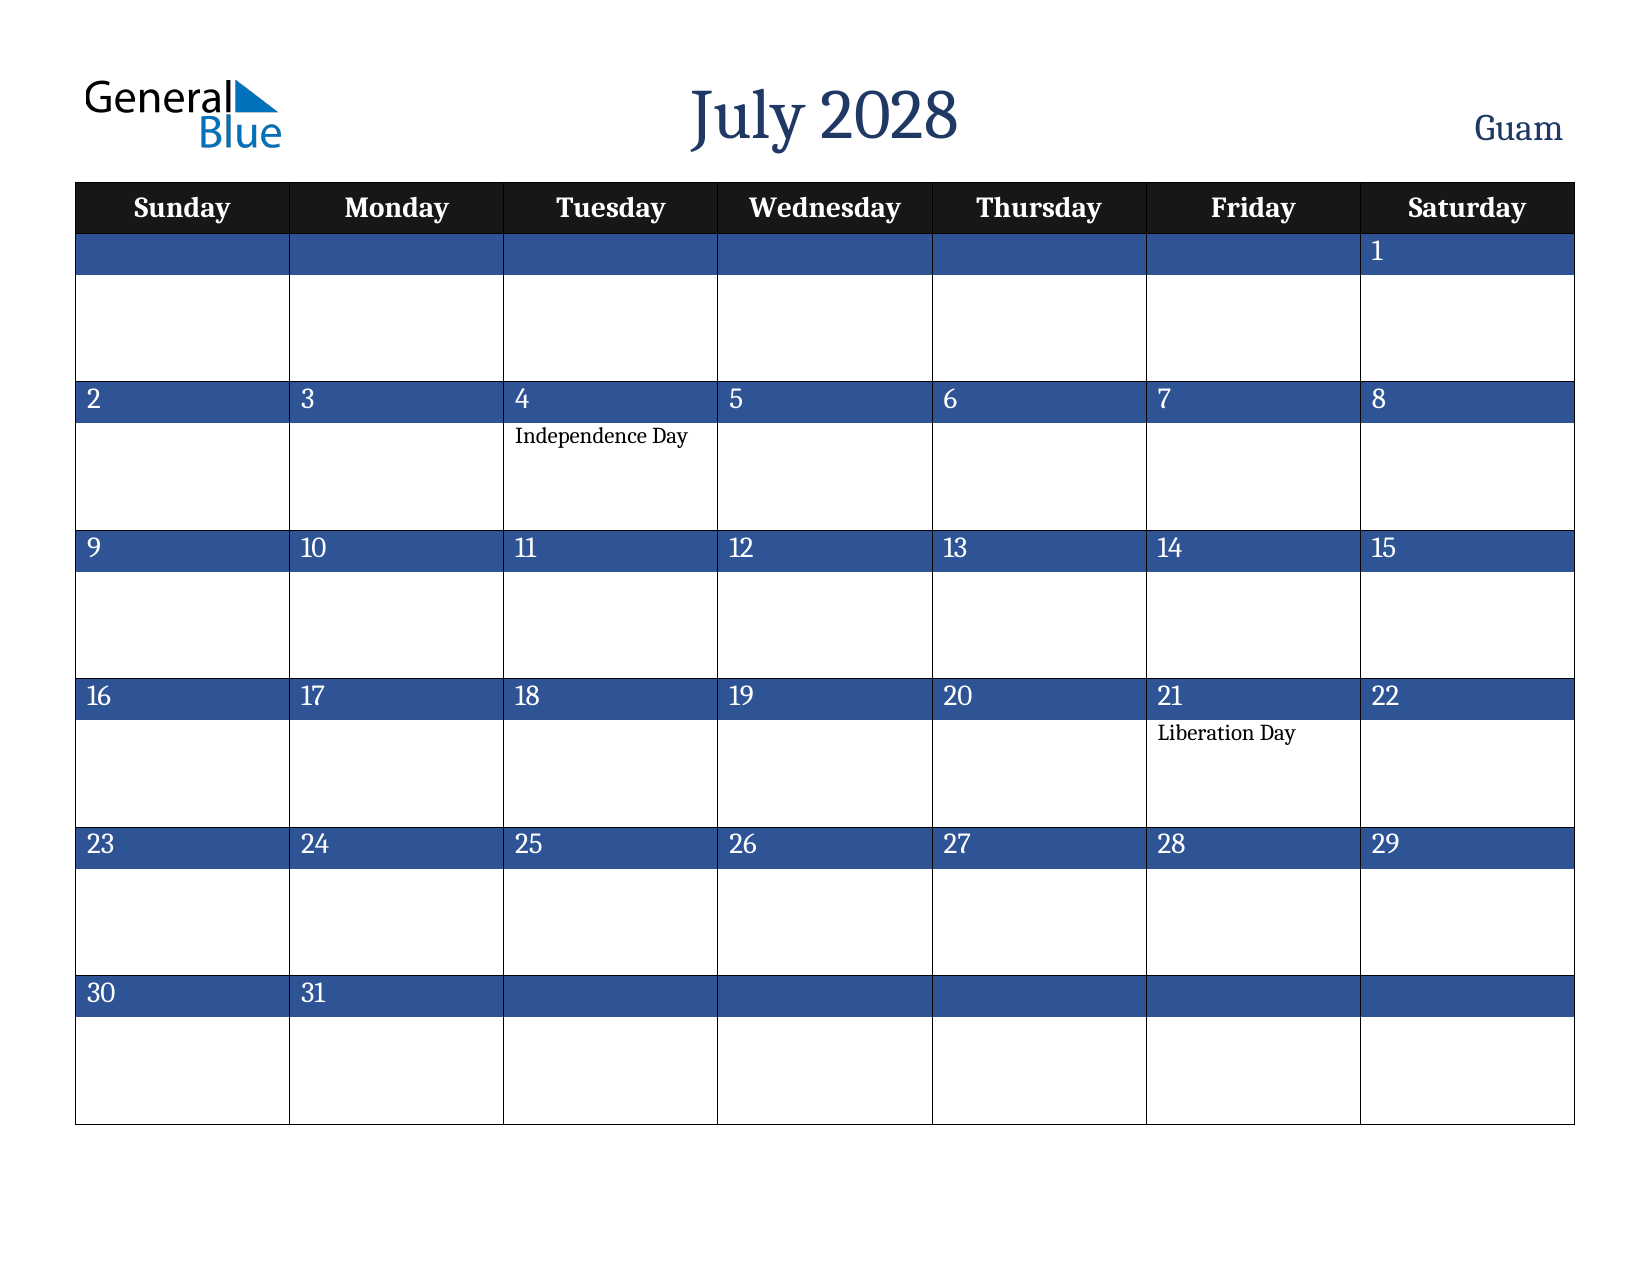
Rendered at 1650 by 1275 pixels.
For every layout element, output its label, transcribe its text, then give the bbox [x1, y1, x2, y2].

table_cell 10 [290, 531, 503, 572]
table_cell [504, 572, 717, 678]
table_cell [718, 976, 932, 1017]
table_cell 30 [76, 976, 289, 1017]
table_cell Liberation Day [1147, 720, 1360, 827]
table_cell [504, 869, 717, 975]
table_cell [933, 275, 1146, 381]
table_cell [504, 720, 717, 827]
table_cell Thursday [933, 183, 1146, 233]
table_cell 5 [718, 382, 932, 423]
table_cell 18 [504, 679, 717, 720]
table_cell 20 [933, 679, 1146, 720]
table_cell [290, 1017, 503, 1123]
table_cell [290, 234, 503, 275]
table_cell 27 [933, 828, 1146, 869]
table_cell [504, 275, 717, 381]
table_cell 29 [1361, 828, 1574, 869]
table_cell [1147, 234, 1360, 275]
table_cell Friday [1147, 183, 1360, 233]
table_header [76, 75, 503, 182]
table_header Guam [1146, 75, 1574, 182]
table_cell [76, 423, 289, 530]
table_cell [76, 1017, 289, 1123]
table_cell Tuesday [504, 183, 717, 233]
table_cell [718, 720, 932, 827]
table_cell [933, 572, 1146, 678]
table_cell 6 [933, 382, 1146, 423]
table_cell [1361, 572, 1574, 678]
table_header July 2028 [504, 75, 1146, 182]
table_cell 31 [290, 976, 503, 1017]
table_cell [1147, 869, 1360, 975]
table_cell [1147, 976, 1360, 1017]
table_cell Wednesday [718, 183, 932, 233]
table_cell 19 [718, 679, 932, 720]
table_cell [718, 234, 932, 275]
table_cell 28 [1147, 828, 1360, 869]
table_cell [1147, 572, 1360, 678]
table_cell [1147, 1017, 1360, 1123]
table_cell [933, 1017, 1146, 1123]
table_cell 17 [290, 679, 503, 720]
table_cell [76, 234, 289, 275]
table_cell [1361, 976, 1574, 1017]
table_cell Monday [290, 183, 503, 233]
table_cell [1361, 720, 1574, 827]
table_cell Sunday [76, 183, 289, 233]
table_cell [504, 976, 717, 1017]
table_cell 16 [76, 679, 289, 720]
table_cell [1361, 423, 1574, 530]
table_cell [504, 1017, 717, 1123]
table_cell [1361, 275, 1574, 381]
table_cell [1147, 423, 1360, 530]
table_cell [933, 234, 1146, 275]
table_cell [933, 720, 1146, 827]
table_cell [504, 234, 717, 275]
table_cell [76, 869, 289, 975]
table_cell 26 [718, 828, 932, 869]
table_cell [933, 869, 1146, 975]
table_cell [290, 572, 503, 678]
table_cell [290, 869, 503, 975]
table_cell 15 [1361, 531, 1574, 572]
table_cell 8 [1361, 382, 1574, 423]
table_cell 7 [1147, 382, 1360, 423]
table_cell [290, 275, 503, 381]
table_cell 21 [1147, 679, 1360, 720]
table_cell 23 [76, 828, 289, 869]
table_cell [1361, 869, 1574, 975]
table_cell 4 [504, 382, 717, 423]
table_cell 22 [1361, 679, 1574, 720]
table_cell [933, 976, 1146, 1017]
table_cell 12 [718, 531, 932, 572]
table_cell 1 [1361, 234, 1574, 275]
table_cell [290, 423, 503, 530]
picture [86, 80, 281, 148]
table_cell [718, 423, 932, 530]
table_cell [718, 275, 932, 381]
table_cell 11 [504, 531, 717, 572]
table_cell 24 [290, 828, 503, 869]
table_cell [933, 423, 1146, 530]
table_cell 3 [290, 382, 503, 423]
table_cell Independence Day [504, 423, 717, 530]
table_cell [76, 572, 289, 678]
table_cell [718, 572, 932, 678]
table_cell 14 [1147, 531, 1360, 572]
table_cell [290, 720, 503, 827]
table_cell [76, 720, 289, 827]
table_cell [1147, 275, 1360, 381]
table_cell [718, 869, 932, 975]
table_cell [718, 1017, 932, 1123]
table_cell 9 [76, 531, 289, 572]
table_cell [1361, 1017, 1574, 1123]
table_cell 2 [76, 382, 289, 423]
table_cell [76, 275, 289, 381]
table_cell 13 [933, 531, 1146, 572]
table_cell Saturday [1361, 183, 1574, 233]
table_cell 25 [504, 828, 717, 869]
